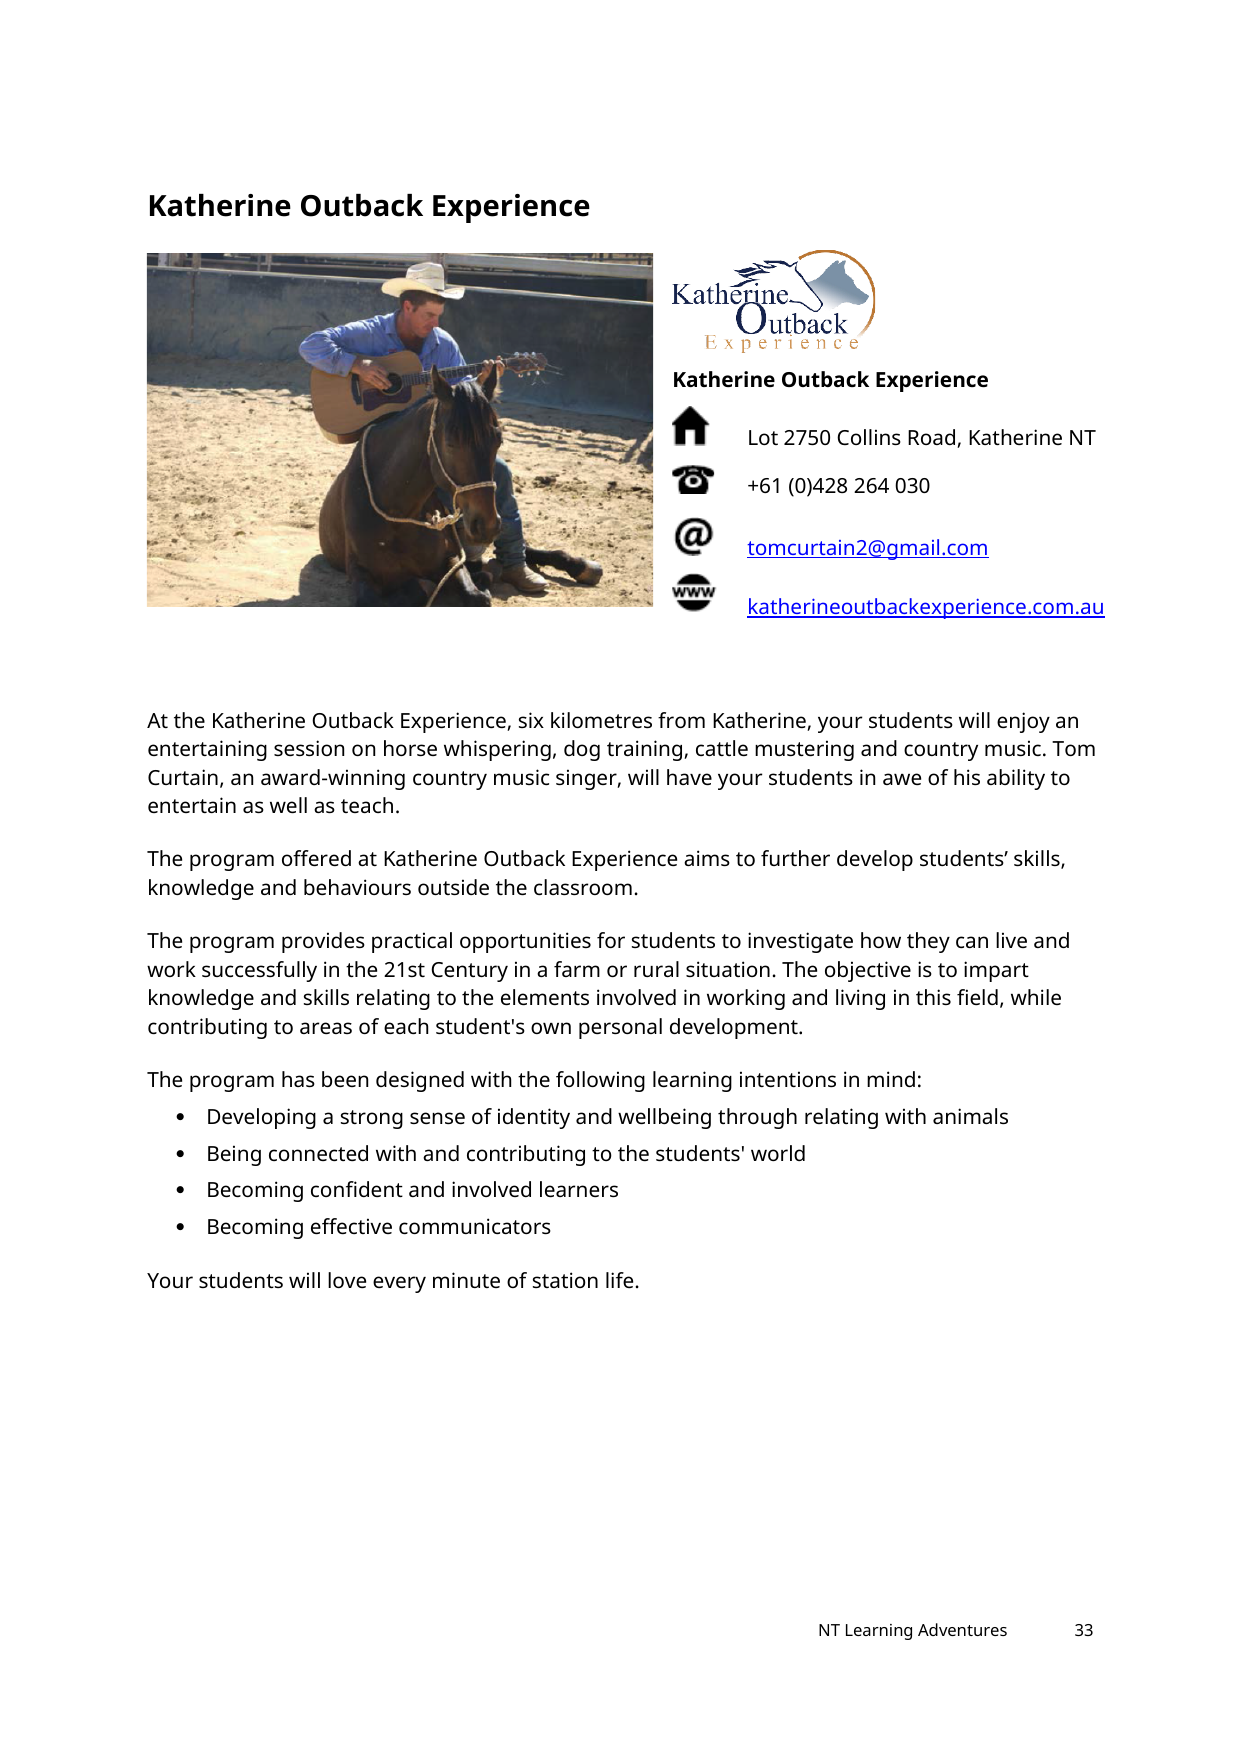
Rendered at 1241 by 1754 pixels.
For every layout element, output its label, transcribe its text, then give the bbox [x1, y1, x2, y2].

text Your students will love every minute of station life. [147, 1266, 1093, 1294]
list Becoming effective communicators [177, 1212, 1093, 1241]
list Becoming confident and involved learners [177, 1176, 1093, 1204]
list Being connected with and contributing to the students' world [177, 1139, 1093, 1167]
picture [671, 406, 709, 446]
text The program offered at Katherine Outback Experience aims to further develop students’ skills, knowledge and behaviours outside the classroom. [147, 844, 1093, 901]
text tomcurtain2@gmail.com [653, 518, 1093, 561]
subtitle Katherine Outback Experience [147, 185, 1093, 225]
text +61 (0)428 264 030 [653, 464, 1093, 505]
text Katherine Outback Experience [653, 366, 1093, 394]
text The program provides practical opportunities for students to investigate how they can live and work successfully in the 21st Century in a farm or rural situation. The objective is to impart knowledge and skills relating to the elements involved in working and living in this field, while contributing to areas of each student's own personal development. [147, 926, 1093, 1040]
list Developing a strong sense of identity and wellbeing through relating with animals [177, 1102, 1093, 1130]
picture [671, 517, 714, 556]
text The program has been designed with the following learning intentions in mind: [147, 1065, 1093, 1094]
picture [671, 573, 717, 615]
text katherineoutbackexperience.com.au At the Katherine Outback Experience, six kilometres from Katherine, your students will enjoy an entertaining session on horse whispering, dog training, cattle mustering and country music. Tom Curtain, an award-winning country music singer, will have your students in awe of his ability to entertain as well as teach. [147, 574, 1136, 819]
picture [671, 250, 875, 353]
picture [146, 253, 653, 607]
text Lot 2750 Collins Road, Katherine NT [653, 406, 1136, 452]
picture [671, 464, 714, 494]
